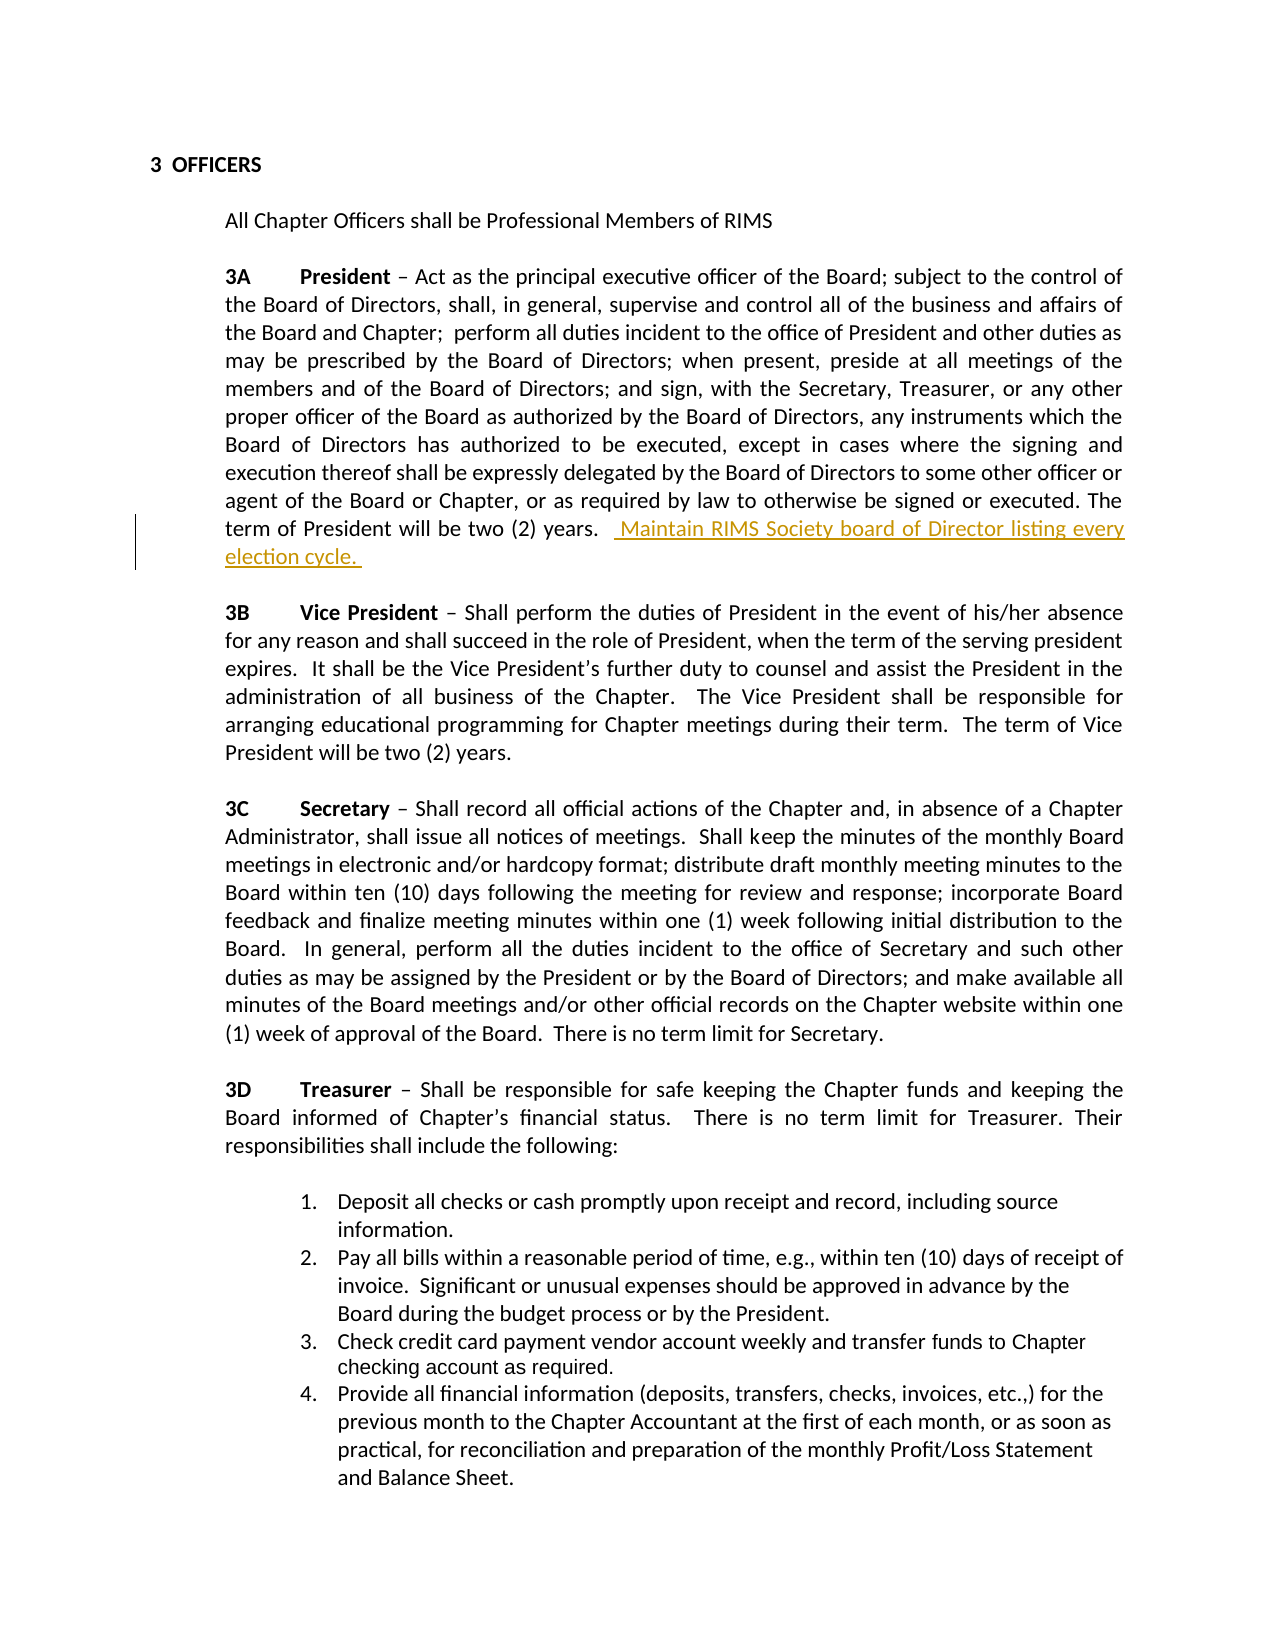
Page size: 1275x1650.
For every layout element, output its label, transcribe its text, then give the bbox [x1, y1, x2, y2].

text 1. Deposit all checks or cash promptly upon receipt and record, including source information. [300, 1187, 1125, 1243]
text 3. Check credit card payment vendor account weekly and transfer funds to Chapter checking account as required. [300, 1327, 1125, 1379]
text 3 OFFICERS [150, 150, 1125, 178]
text All Chapter Officers shall be Professional Members of RIMS [150, 206, 1125, 234]
text 3D Treasurer – Shall be responsible for safe keeping the Chapter funds and keeping the Board informed of Chapter’s financial status. There is no term limit for Treasurer. Their responsibilities shall include the following: [225, 1075, 1125, 1159]
text 2. Pay all bills within a reasonable period of time, e.g., within ten (10) days of receipt of invoice. Significant or unusual expenses should be approved in advance by the Board during the budget process or by the President. [300, 1243, 1125, 1327]
text 3B Vice President – Shall perform the duties of President in the event of his/her absence for any reason and shall succeed in the role of President, when the term of the serving president expires. It shall be the Vice President’s further duty to counsel and assist the President in the administration of all business of the Chapter. The Vice President shall be responsible for arranging educational programming for Chapter meetings during their term. The term of Vice President will be two (2) years. [225, 598, 1125, 766]
text 3A President – Act as the principal executive officer of the Board; subject to the control of the Board of Directors, shall, in general, supervise and control all of the business and affairs of the Board and Chapter; perform all duties incident to the office of President and other duties as may be prescribed by the Board of Directors; when present, preside at all meetings of the members and of the Board of Directors; and sign, with the Secretary, Treasurer, or any other proper officer of the Board as authorized by the Board of Directors, any instruments which the Board of Directors has authorized to be executed, except in cases where the signing and execution thereof shall be expressly delegated by the Board of Directors to some other officer or agent of the Board or Chapter, or as required by law to otherwise be signed or executed. The term of President will be two (2) years. [225, 262, 1125, 570]
text 4. Provide all financial information (deposits, transfers, checks, invoices, etc.,) for the previous month to the Chapter Accountant at the first of each month, or as soon as practical, for reconciliation and preparation of the monthly Profit/Loss Statement and Balance Sheet. [300, 1379, 1125, 1491]
text 3C Secretary – Shall record all official actions of the Chapter and, in absence of a Chapter Administrator, shall issue all notices of meetings. Shall keep the minutes of the monthly Board meetings in electronic and/or hardcopy format; distribute draft monthly meeting minutes to the Board within ten (10) days following the meeting for review and response; incorporate Board feedback and finalize meeting minutes within one (1) week following initial distribution to the Board. In general, perform all the duties incident to the office of Secretary and such other duties as may be assigned by the President or by the Board of Directors; and make available all minutes of the Board meetings and/or other official records on the Chapter website within one (1) week of approval of the Board. There is no term limit for Secretary. [225, 794, 1125, 1047]
